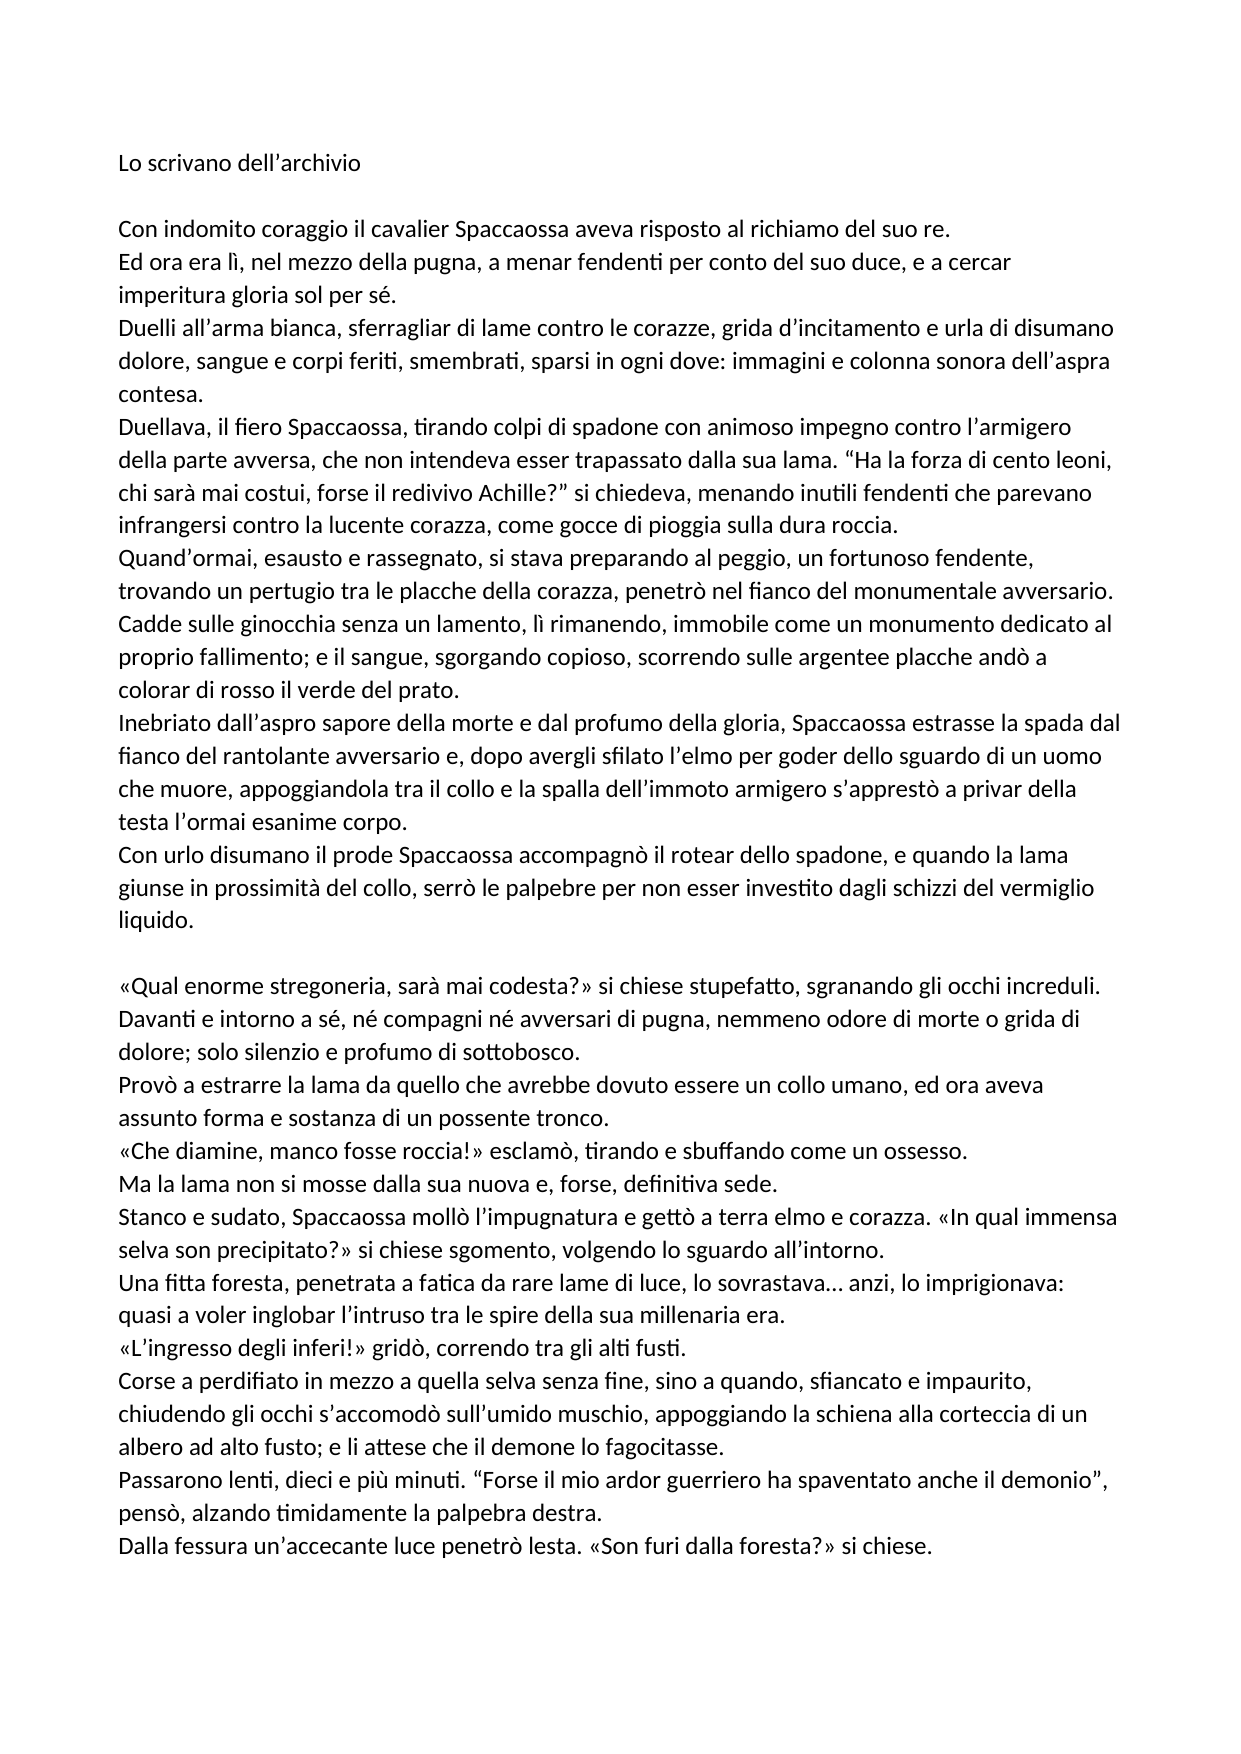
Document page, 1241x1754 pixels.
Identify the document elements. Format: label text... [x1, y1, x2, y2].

text Con indomito coraggio il cavalier Spaccaossa aveva risposto al richiamo del suo re. [118, 213, 1122, 244]
text Con urlo disumano il prode Spaccaossa accompagnò il rotear dello spadone, e quando la lama giunse in prossimità del collo, serrò le palpebre per non esser investito dagli schizzi del vermiglio liquido. [118, 839, 1122, 935]
text Inebriato dall’aspro sapore della morte e dal profumo della gloria, Spaccaossa estrasse la spada dal fianco del rantolante avversario e, dopo avergli sfilato l’elmo per goder dello sguardo di un uomo che muore, appoggiandola tra il collo e la spalla dell’immoto armigero s’apprestò a privar della testa l’ormai esanime corpo. [118, 707, 1122, 836]
text «Che diamine, manco fosse roccia!» esclamò, tirando e sbuffando come un ossesso. [118, 1135, 1122, 1166]
text Stanco e sudato, Spaccaossa mollò l’impugnatura e gettò a terra elmo e corazza. «In qual immensa selva son precipitato?» si chiese sgomento, volgendo lo sguardo all’intorno. [118, 1201, 1122, 1264]
text Provò a estrarre la lama da quello che avrebbe dovuto essere un collo umano, ed ora aveva assunto forma e sostanza di un possente tronco. [118, 1069, 1122, 1133]
text Duelli all’arma bianca, sferragliar di lame contro le corazze, grida d’incitamento e urla di disumano dolore, sangue e corpi feriti, smembrati, sparsi in ogni dove: immagini e colonna sonora dell’aspra contesa. [118, 312, 1122, 408]
text Lo scrivano dell’archivio [118, 148, 1122, 178]
text «Qual enorme stregoneria, sarà mai codesta?» si chiese stupefatto, sgranando gli occhi increduli. [118, 971, 1122, 1001]
text Una fitta foresta, penetrata a fatica da rare lame di luce, lo sovrastava… anzi, lo imprigionava: quasi a voler inglobar l’intruso tra le spire della sua millenaria era. [118, 1267, 1122, 1330]
text Passarono lenti, dieci e più minuti. “Forse il mio ardor guerriero ha spaventato anche il demonio”, pensò, alzando timidamente la palpebra destra. [118, 1464, 1122, 1528]
text Duellava, il fiero Spaccaossa, tirando colpi di spadone con animoso impegno contro l’armigero della parte avversa, che non intendeva esser trapassato dalla sua lama. “Ha la forza di cento leoni, chi sarà mai costui, forse il redivivo Achille?” si chiedeva, menando inutili fendenti che parevano infrangersi contro la lucente corazza, come gocce di pioggia sulla dura roccia. [118, 411, 1122, 540]
text Ma la lama non si mosse dalla sua nuova e, forse, definitiva sede. [118, 1168, 1122, 1198]
text Cadde sulle ginocchia senza un lamento, lì rimanendo, immobile come un monumento dedicato al proprio fallimento; e il sangue, sgorgando copioso, scorrendo sulle argentee placche andò a colorar di rosso il verde del prato. [118, 608, 1122, 705]
text «L’ingresso degli inferi!» gridò, correndo tra gli alti fusti. [118, 1333, 1122, 1363]
text Quand’ormai, esausto e rassegnato, si stava preparando al peggio, un fortunoso fendente, trovando un pertugio tra le placche della corazza, penetrò nel fianco del monumentale avversario. [118, 543, 1122, 606]
text Ed ora era lì, nel mezzo della pugna, a menar fendenti per conto del suo duce, e a cercar imperitura gloria sol per sé. [118, 246, 1122, 310]
text Corse a perdifiato in mezzo a quella selva senza fine, sino a quando, sfiancato e impaurito, chiudendo gli occhi s’accomodò sull’umido muschio, appoggiando la schiena alla corteccia di un albero ad alto fusto; e li attese che il demone lo fagocitasse. [118, 1366, 1122, 1462]
text Dalla fessura un’accecante luce penetrò lesta. «Son furi dalla foresta?» si chiese. [118, 1530, 1122, 1561]
text Davanti e intorno a sé, né compagni né avversari di pugna, nemmeno odore di morte o grida di dolore; solo silenzio e profumo di sottobosco. [118, 1003, 1122, 1067]
